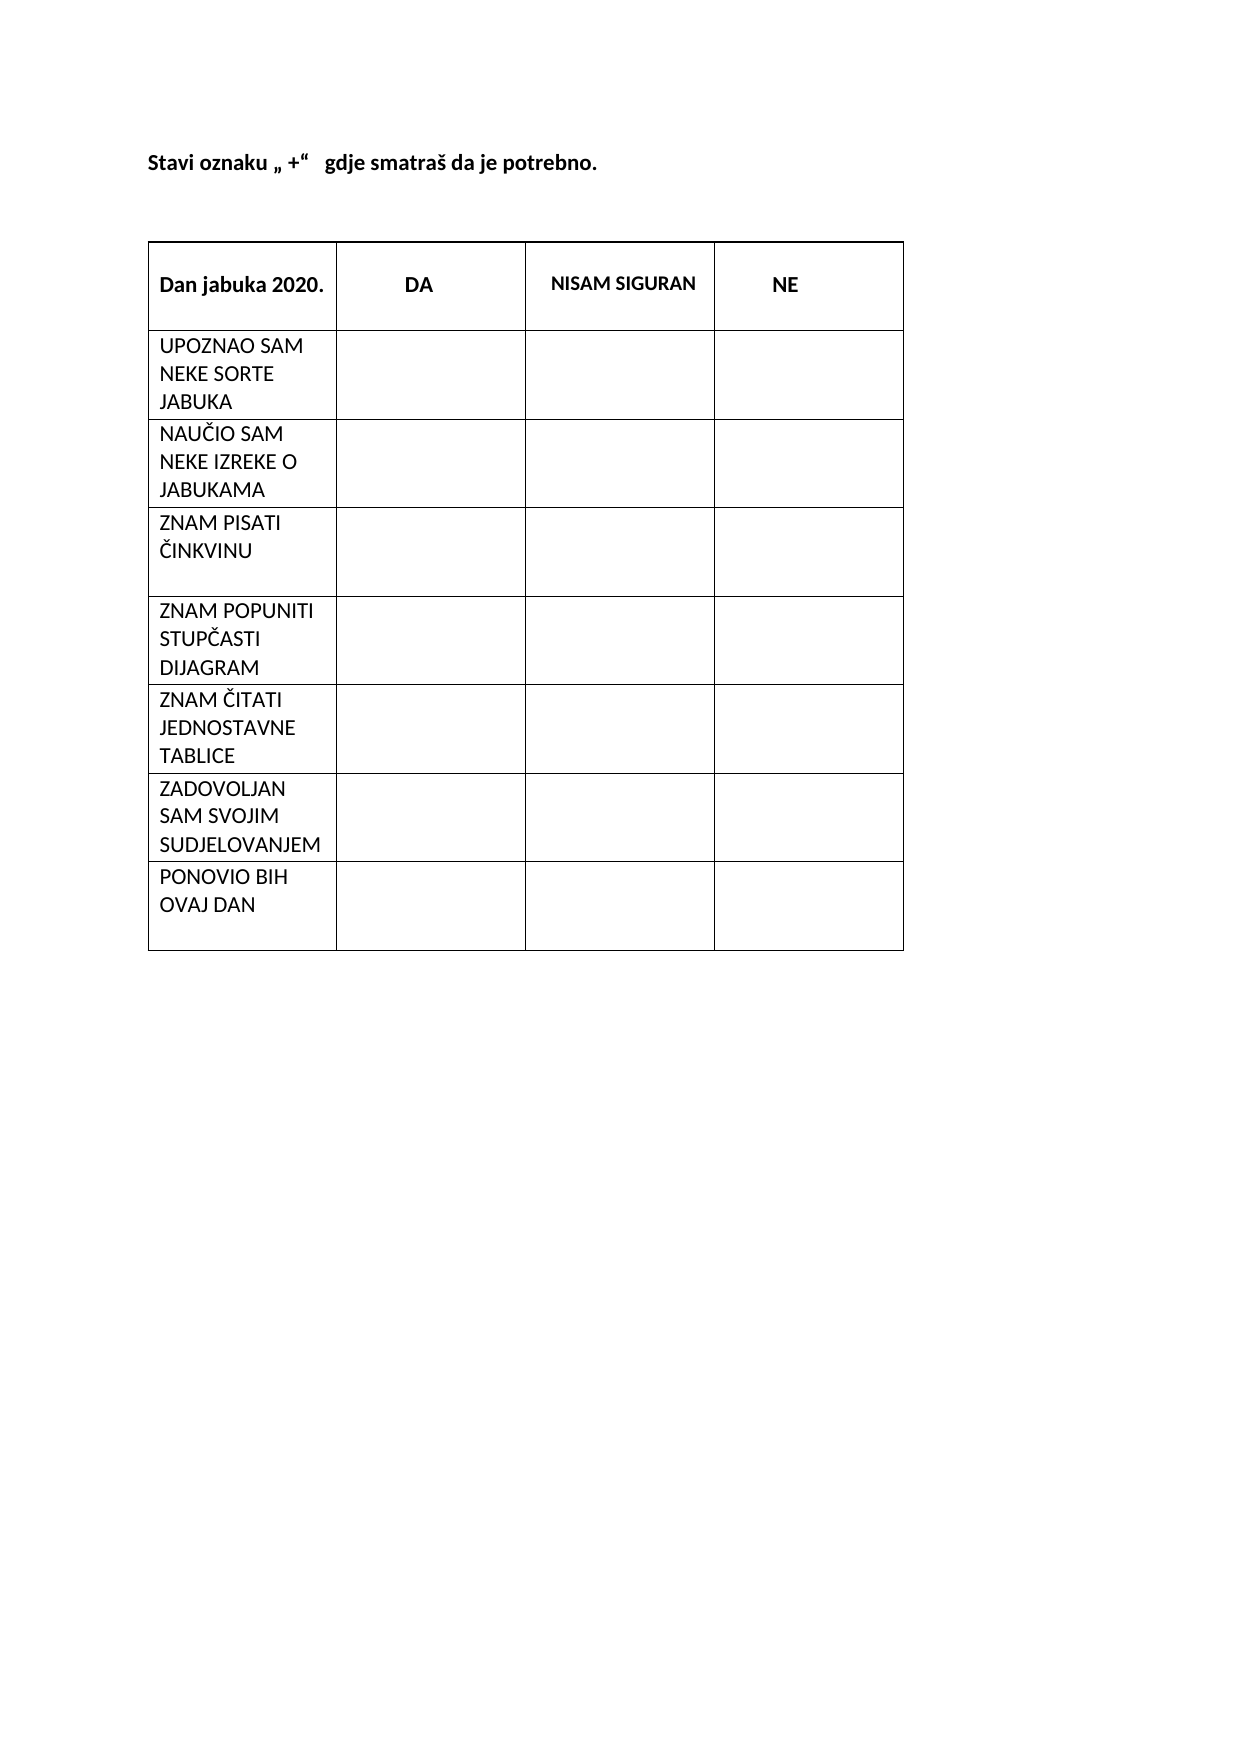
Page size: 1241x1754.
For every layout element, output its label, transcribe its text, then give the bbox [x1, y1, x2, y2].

table_cell [337, 420, 525, 507]
table_cell [337, 862, 525, 950]
table_cell ZNAM POPUNITI STUPČASTI DIJAGRAM [149, 597, 336, 684]
table_cell [715, 420, 903, 507]
table_cell [526, 508, 714, 596]
table_cell [337, 597, 525, 684]
table_cell [526, 774, 714, 861]
table_cell UPOZNAO SAM NEKE SORTE JABUKA [149, 331, 336, 418]
table_cell [337, 774, 525, 861]
table_cell NAUČIO SAM NEKE IZREKE O JABUKAMA [149, 420, 336, 507]
table_cell [715, 597, 903, 684]
table_cell PONOVIO BIH OVAJ DAN [149, 862, 336, 950]
text Stavi oznaku „ +“ gdje smatraš da je potrebno. [148, 148, 1093, 176]
table_cell [337, 508, 525, 596]
table_cell ZADOVOLJAN SAM SVOJIM SUDJELOVANJEM [149, 774, 336, 861]
table_cell [526, 331, 714, 418]
table_cell [526, 862, 714, 950]
table_cell [337, 331, 525, 418]
table_cell [526, 420, 714, 507]
table_cell [715, 508, 903, 596]
table_cell [715, 774, 903, 861]
table_header NE [715, 243, 903, 330]
table_cell ZNAM PISATI ČINKVINU [149, 508, 336, 596]
table_header DA [337, 243, 525, 330]
table_cell [715, 685, 903, 773]
table_cell [526, 685, 714, 773]
table_cell [337, 685, 525, 773]
table_cell [715, 331, 903, 418]
table_header Dan jabuka 2020. [149, 243, 336, 330]
table_cell ZNAM ČITATI JEDNOSTAVNE TABLICE [149, 685, 336, 773]
table_cell [526, 597, 714, 684]
table_cell [715, 862, 903, 950]
table_header NISAM SIGURAN [526, 243, 714, 330]
